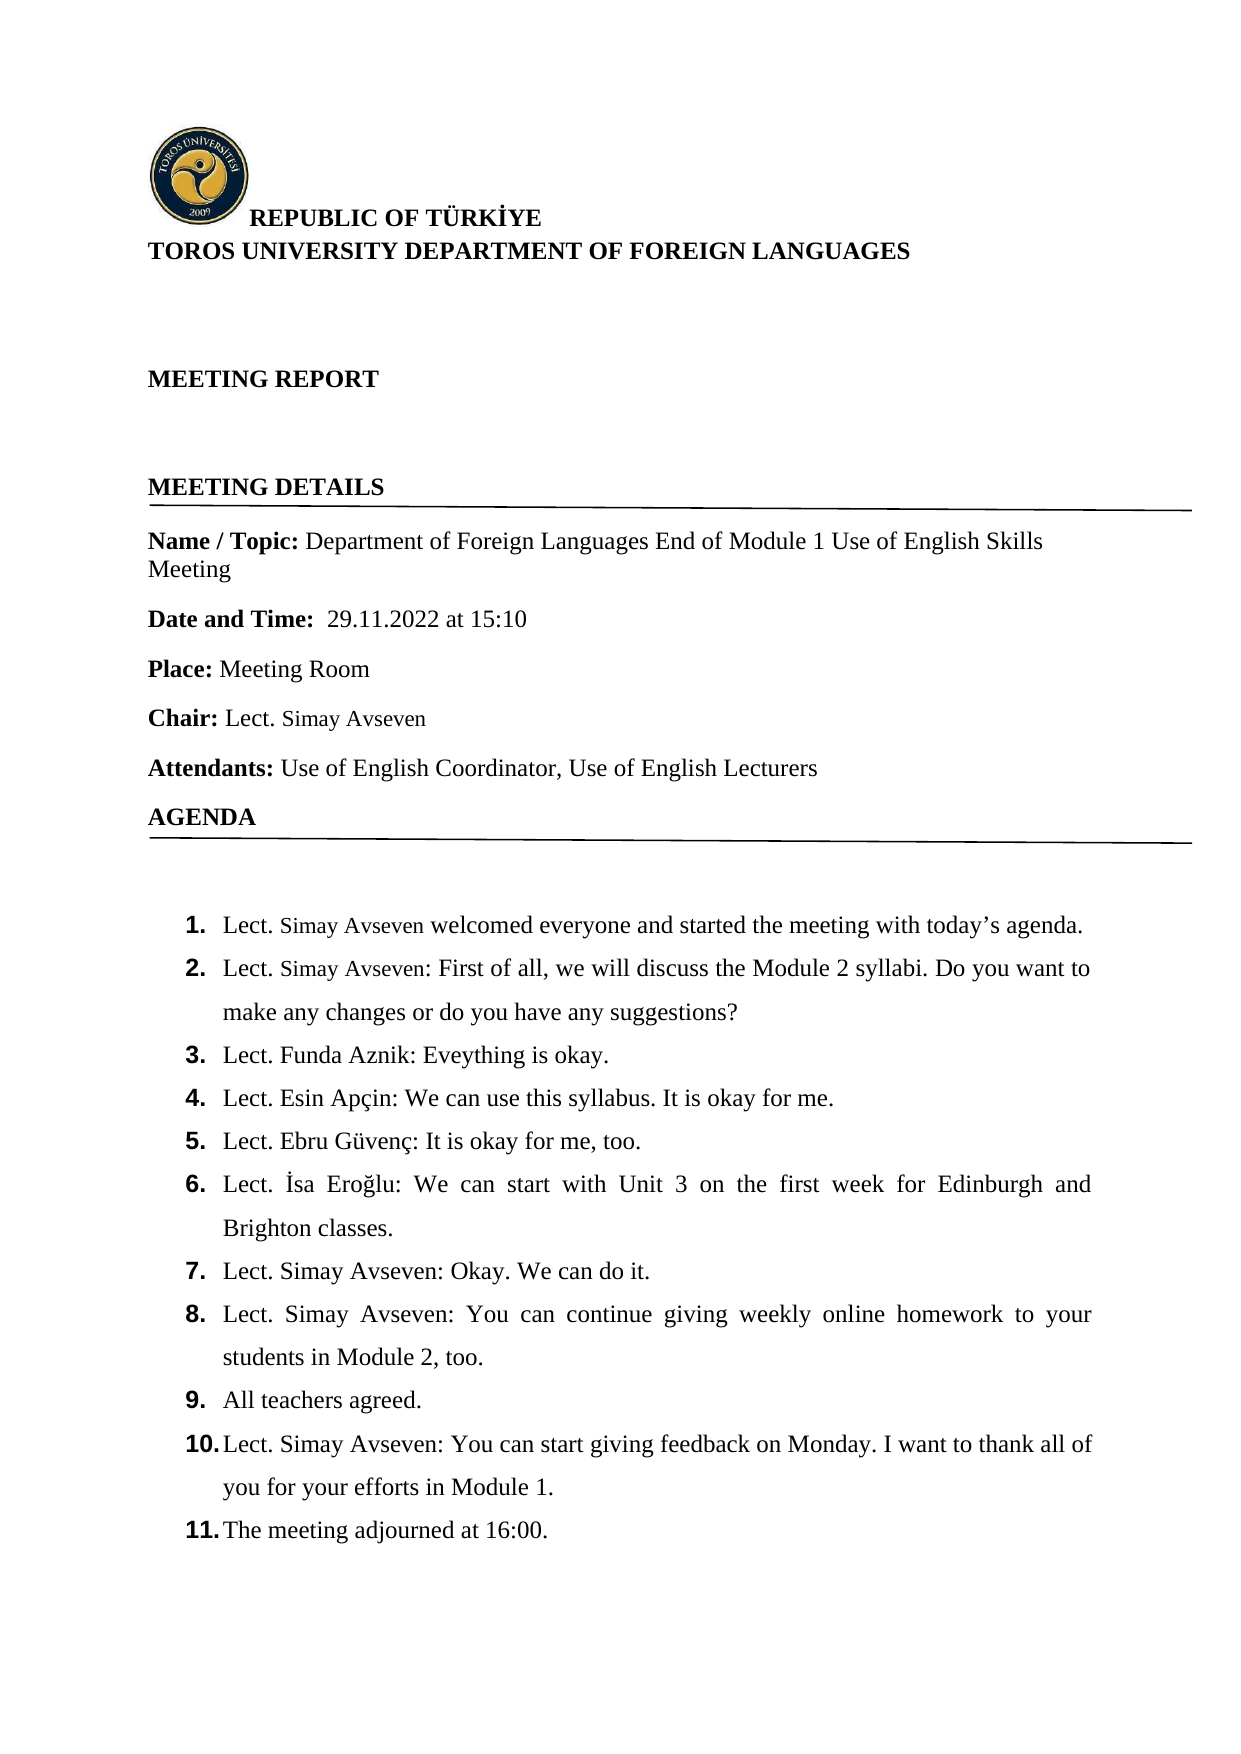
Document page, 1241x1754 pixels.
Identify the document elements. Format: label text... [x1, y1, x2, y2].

list All teachers agreed. [185, 1385, 1093, 1414]
list Lect. Simay Avseven: Okay. We can do it. [185, 1256, 1093, 1284]
text MEETING REPORT [148, 364, 1093, 393]
text AGENDA [148, 802, 1093, 831]
text Date and Time: 29.11.2022 at 15:10 [148, 604, 1093, 633]
list Lect. Simay Avseven: First of all, we will discuss the Module 2 syllabi. Do you want to make any changes or do you have any suggestions? [185, 953, 1093, 1025]
list The meeting adjourned at 16:00. [185, 1515, 1093, 1544]
picture [147, 124, 250, 227]
list Lect. Ebru Güvenç: It is okay for me, too. [185, 1126, 1093, 1155]
list Lect. Simay Avseven: You can start giving feedback on Monday. I want to thank all of you for your efforts in Module 1. [185, 1428, 1093, 1501]
text Name / Topic: Department of Foreign Languages End of Module 1 Use of English Skills Meeting [148, 526, 1093, 583]
text Place: Meeting Room [148, 654, 1093, 682]
list Lect. İsa Eroğlu: We can start with Unit 3 on the first week for Edinburgh and Brighton classes. [185, 1169, 1093, 1241]
text MEETING DETAILS [148, 472, 1093, 501]
list Lect. Funda Aznik: Eveything is okay. [185, 1040, 1093, 1068]
list Lect. Simay Avseven: You can continue giving weekly online homework to your students in Module 2, too. [185, 1299, 1093, 1371]
text Attendants: Use of English Coordinator, Use of English Lecturers [148, 753, 1093, 782]
list Lect. Simay Avseven welcomed everyone and started the meeting with today’s agenda. [185, 910, 1093, 939]
list Lect. Esin Apçin: We can use this syllabus. It is okay for me. [185, 1083, 1093, 1112]
text Chair: Lect. Simay Avseven [148, 703, 1093, 732]
